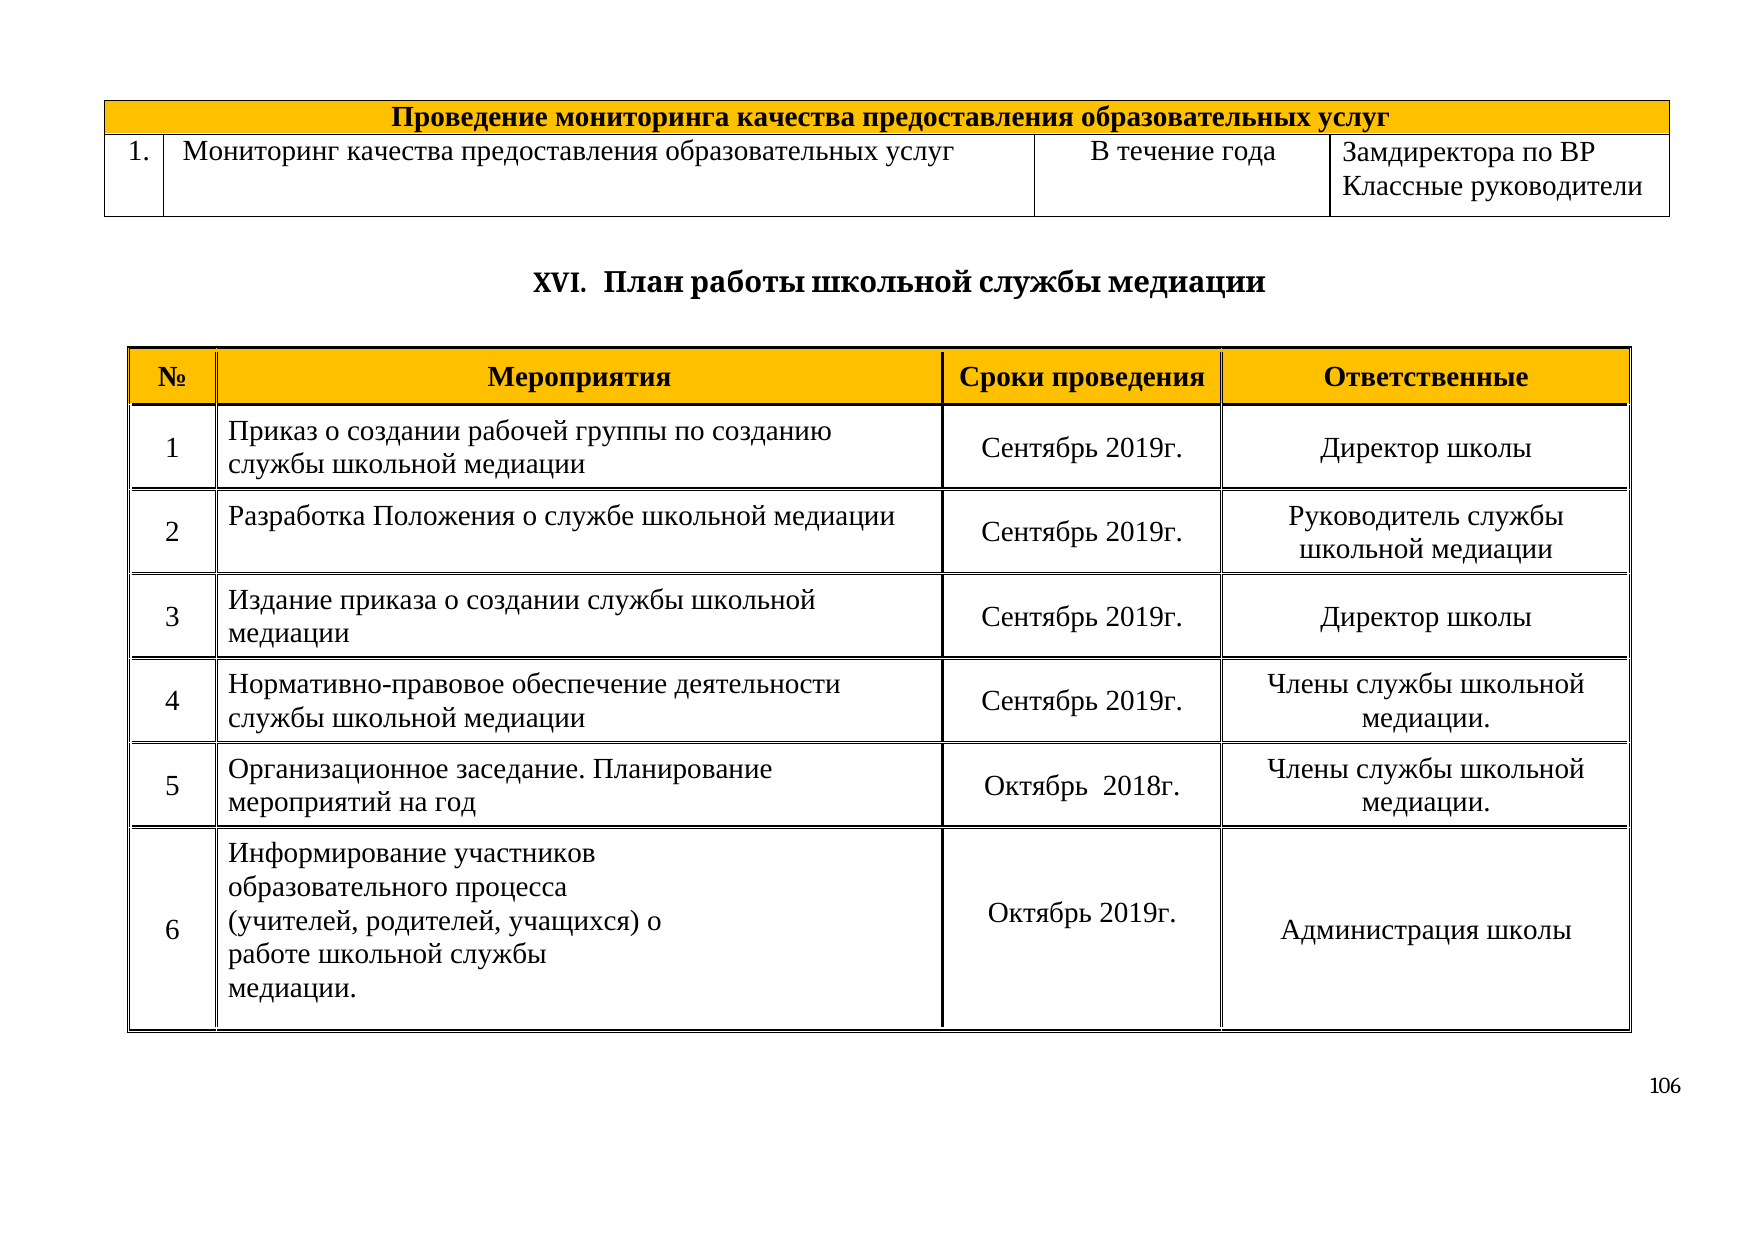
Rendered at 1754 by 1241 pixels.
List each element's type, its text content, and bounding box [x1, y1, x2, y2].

list План работы школьной службы медиации [118, 266, 1681, 299]
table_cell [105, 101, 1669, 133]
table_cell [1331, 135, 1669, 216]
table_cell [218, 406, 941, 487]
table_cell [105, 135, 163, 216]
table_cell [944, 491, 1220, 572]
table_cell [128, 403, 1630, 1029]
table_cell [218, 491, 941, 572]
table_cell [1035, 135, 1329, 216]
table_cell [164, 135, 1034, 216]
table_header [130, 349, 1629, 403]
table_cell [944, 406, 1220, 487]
